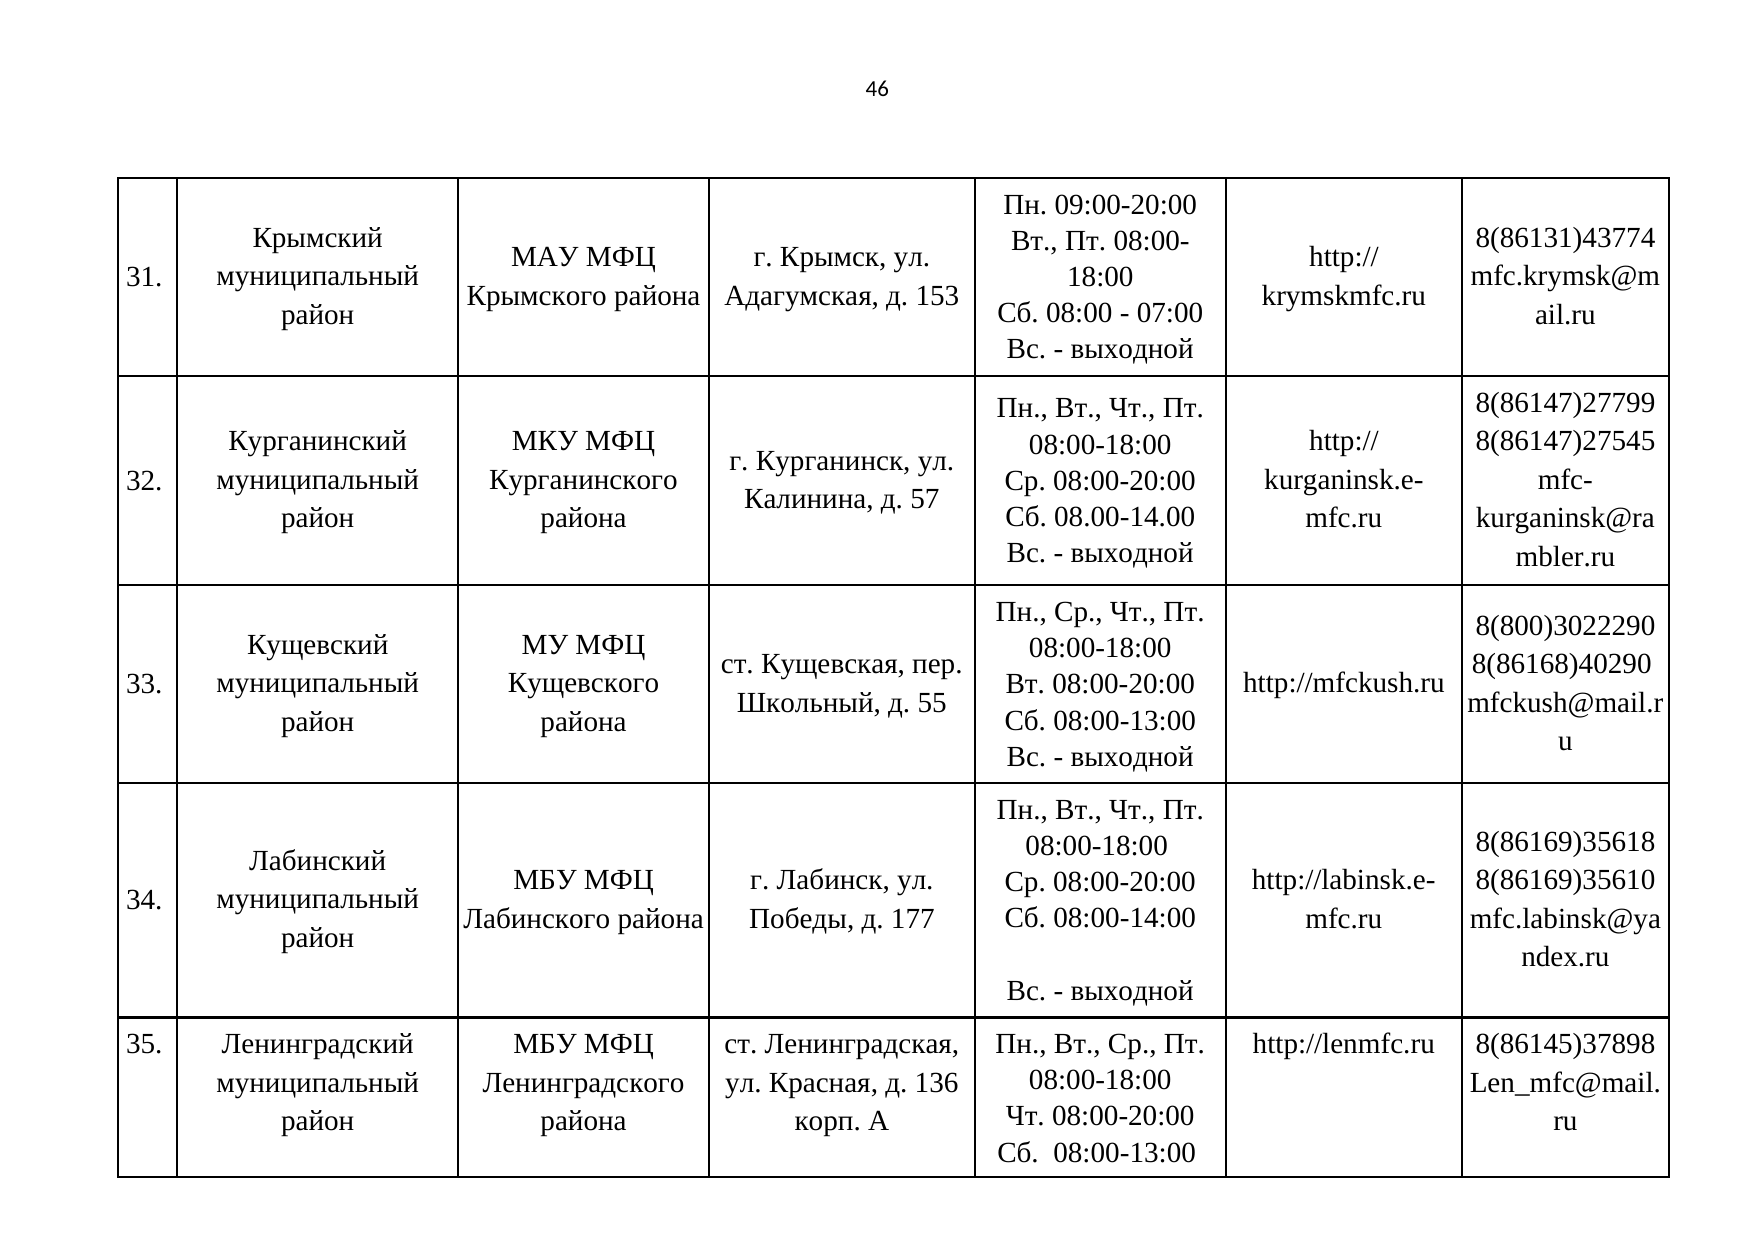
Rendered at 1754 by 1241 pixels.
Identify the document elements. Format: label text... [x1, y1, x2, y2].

table_cell [119, 586, 176, 782]
table_cell МУ МФЦ Кущевского района [459, 586, 708, 782]
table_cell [459, 1019, 708, 1176]
table_cell МКУ МФЦ Курганинского района [459, 377, 708, 584]
table_cell [119, 1019, 176, 1176]
table_cell [119, 377, 176, 584]
table_cell 8(800)3022290 8(86168)40290 mfckush@mail.ru [1463, 586, 1668, 782]
table_cell г. Крымск, ул. Адагумская, д. 153 [710, 179, 974, 375]
table_cell Пн., Ср., Чт., Пт. 08:00-18:00 Вт. 08:00-20:00 Сб. 08:00-13:00 Вс. - выходной [976, 586, 1225, 782]
table_cell Пн., Вт., Чт., Пт. 08:00-18:00 Ср. 08:00-20:00 Сб. 08:00-14:00 Вс. - выходной [976, 784, 1225, 1016]
table_cell http://krymskmfc.ru [1227, 179, 1461, 375]
table_cell http://mfckush.ru [1227, 586, 1461, 782]
table_cell http://lenmfc.ru [1227, 1019, 1461, 1176]
table_cell Курганинский муниципальный район [178, 377, 457, 584]
table_cell 8(86147)27799 8(86147)27545 mfc-kurganinsk@rambler.ru [1463, 377, 1668, 584]
table_cell Крымский муниципальный район [178, 179, 457, 375]
table_cell 8(86169)35618 8(86169)35610 mfc.labinsk@yandex.ru [1463, 784, 1668, 1016]
table_cell ст. Кущевская, пер. Школьный, д. 55 [710, 586, 974, 782]
table_cell г. Лабинск, ул. Победы, д. 177 [710, 784, 974, 1016]
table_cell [178, 1019, 457, 1176]
table_cell г. Курганинск, ул. Калинина, д. 57 [710, 377, 974, 584]
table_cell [710, 1019, 974, 1176]
table_cell http://labinsk.e-mfc.ru [1227, 784, 1461, 1016]
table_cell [976, 1019, 1225, 1176]
table_cell 8(86131)43774 mfc.krymsk@mail.ru [1463, 179, 1668, 375]
table_cell [119, 784, 176, 1016]
table_cell МБУ МФЦ Лабинского района [459, 784, 708, 1016]
table_cell Кущевский муниципальный район [178, 586, 457, 782]
table_cell Пн. 09:00-20:00 Вт., Пт. 08:00-18:00 Сб. 08:00 - 07:00 Вс. - выходной [976, 179, 1225, 375]
table_cell Пн., Вт., Чт., Пт. 08:00-18:00 Ср. 08:00-20:00 Сб. 08.00-14.00 Вс. - выходной [976, 377, 1225, 584]
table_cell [1463, 1019, 1668, 1176]
table_cell Лабинский муниципальный район [178, 784, 457, 1016]
table_cell [119, 179, 176, 375]
table_cell http://kurganinsk.e-mfc.ru [1227, 377, 1461, 584]
table_cell МАУ МФЦ Крымского района [459, 179, 708, 375]
